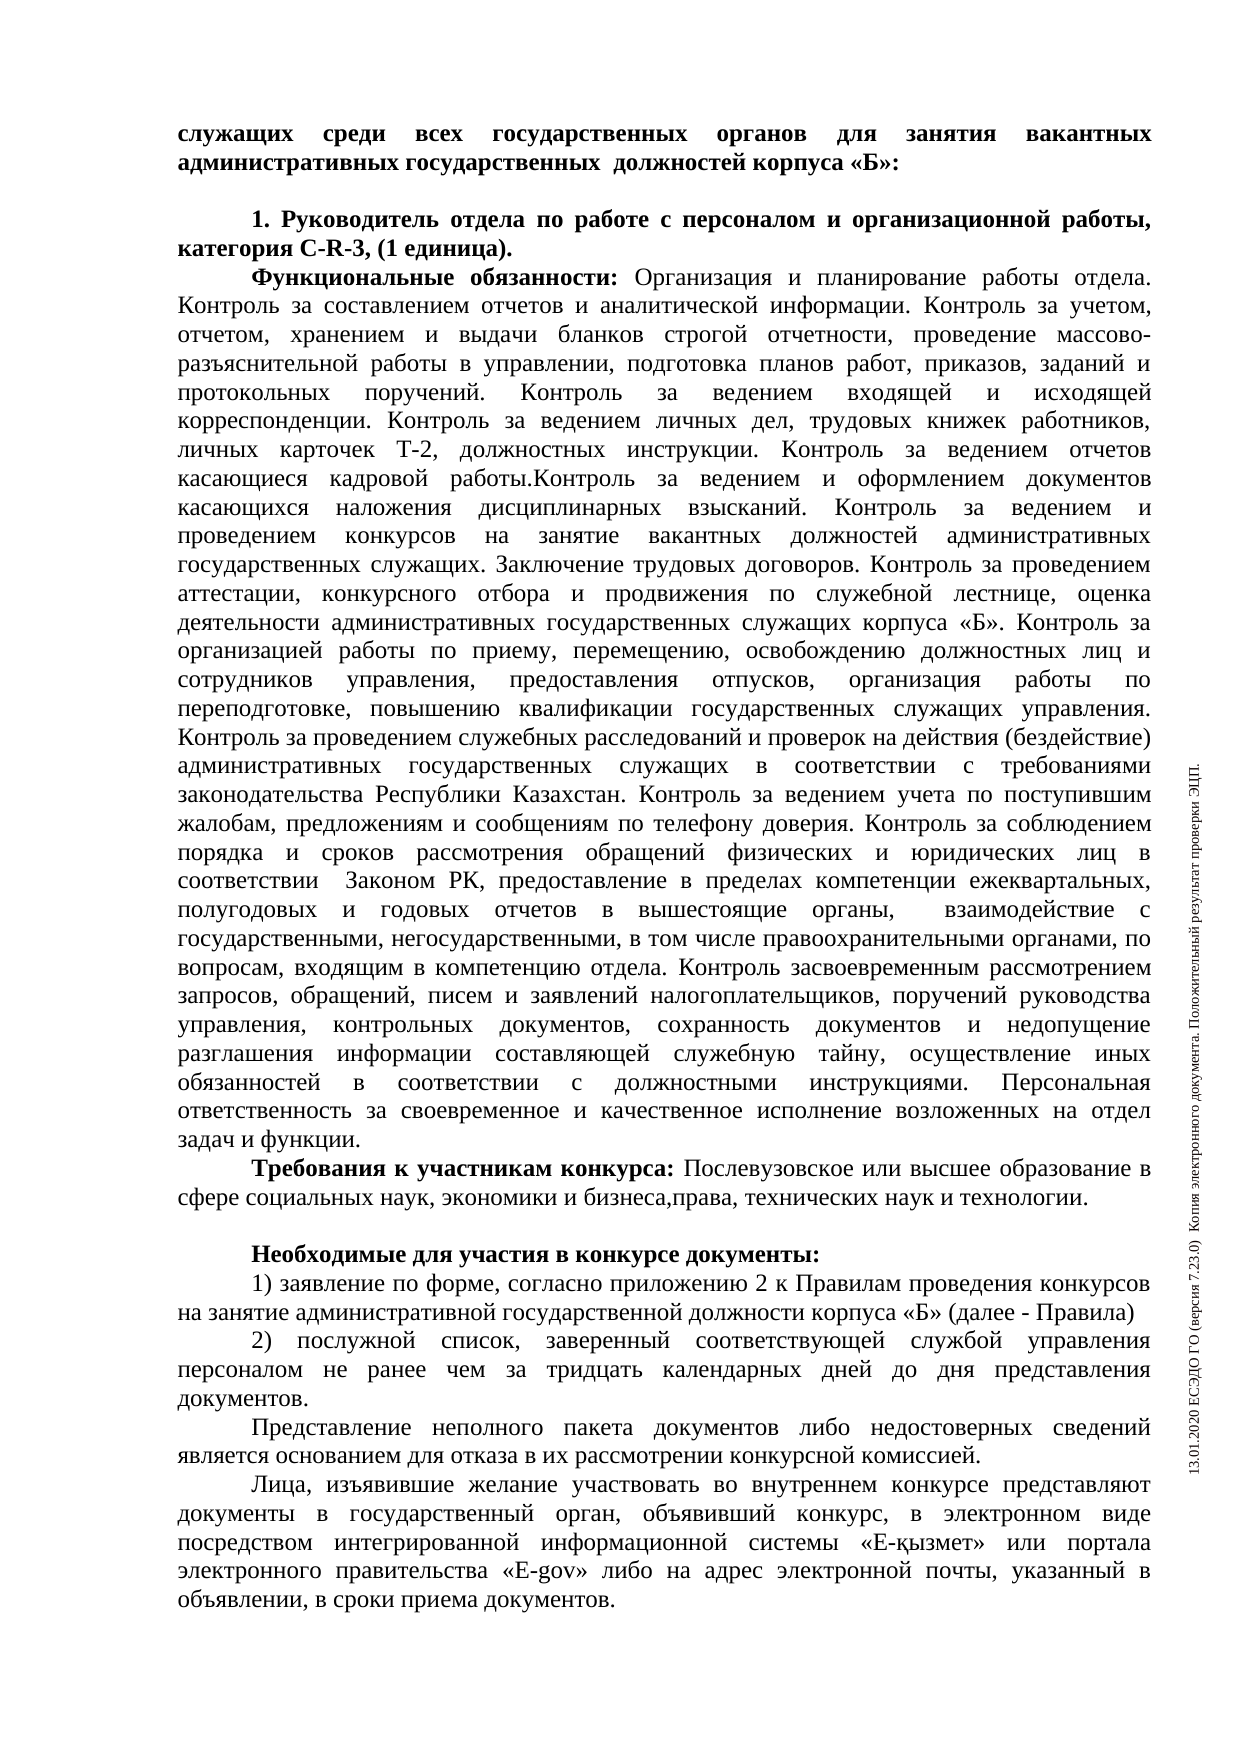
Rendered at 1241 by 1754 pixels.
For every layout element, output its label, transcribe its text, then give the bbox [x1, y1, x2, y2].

text Лица, изъявившие желание участвовать во внутреннем конкурсе представляют документы в государственный орган, объявивший конкурс, в электронном виде посредством интегрированной информационной системы «Е-қызмет» или портала электронного правительства «Е-gov» либо на адрес электронной почты, указанный в объявлении, в сроки приема документов. [177, 1469, 1152, 1613]
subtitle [177, 118, 1152, 176]
text Функциональные обязанности: Организация и планирование работы отдела. Контроль за составлением отчетов и аналитической информации. Контроль за учетом, отчетом, хранением и выдачи бланков строгой отчетности, проведение массово-разъяснительной работы в управлении, подготовка планов работ, приказов, заданий и протокольных поручений. Контроль за ведением входящей и исходящей корреспонденции. Контроль за ведением личных дел, трудовых книжек работников, личных карточек Т-2, должностных инструкции. Контроль за ведением отчетов касающиеся кадровой работы.Контроль за ведением и оформлением документов касающихся наложения дисциплинарных взысканий. Контроль за ведением и проведением конкурсов на занятие вакантных должностей административных государственных служащих. Заключение трудовых договоров. Контроль за проведением аттестации, конкурсного отбора и продвижения по служебной лестнице, оценка деятельности административных государственных служащих корпуса «Б». Контроль за организацией работы по приему, перемещению, освобождению должностных лиц и сотрудников управления, предоставления отпусков, организация работы по переподготовке, повышению квалификации государственных служащих управления. Контроль за проведением служебных расследований и проверок на действия (бездействие) административных государственных служащих в соответствии с требованиями законодательства Республики Казахстан. Контроль за ведением учета по поступившим жалобам, предложениям и сообщениям по телефону доверия. Контроль за соблюдением порядка и сроков рассмотрения обращений физических и юридических лиц в соответствии Законом РК, предоставление в пределах компетенции ежеквартальных, полугодовых и годовых отчетов в вышестоящие органы, взаимодействие с государственными, негосударственными, в том числе правоохранительными органами, по вопросам, входящим в компетенцию отдела. Контроль засвоевременным рассмотрением запросов, обращений, писем и заявлений налогоплательщиков, поручений руководства управления, контрольных документов, сохранность документов и недопущение разглашения информации составляющей служебную тайну, осуществление иных обязанностей в соответствии с должностными инструкциями. Персональная ответственность за своевременное и качественное исполнение возложенных на отдел задач и функции. [177, 262, 1152, 1153]
text Требования к участникам конкурса: Послевузовское или высшее образование в сфере социальных наук, экономики и бизнеса,права, технических наук и технологии. [177, 1153, 1152, 1211]
text 1) заявление по форме, согласно приложению 2 к Правилам проведения конкурсов на занятие административной государственной должности корпуса «Б» (далее - Правила) [177, 1268, 1152, 1326]
text Представление неполного пакета документов либо недостоверных сведений является основанием для отказа в их рассмотрении конкурсной комиссией. [177, 1412, 1152, 1469]
text 2) послужной список, заверенный соответствующей службой управления персоналом не ранее чем за тридцать календарных дней до дня представления документов. [177, 1326, 1152, 1412]
text Необходимые для участия в конкурсе документы: [177, 1239, 1152, 1268]
text 1. Руководитель отдела по работе с персоналом и организационной работы, категория С-R-3, (1 единица). [177, 204, 1152, 262]
